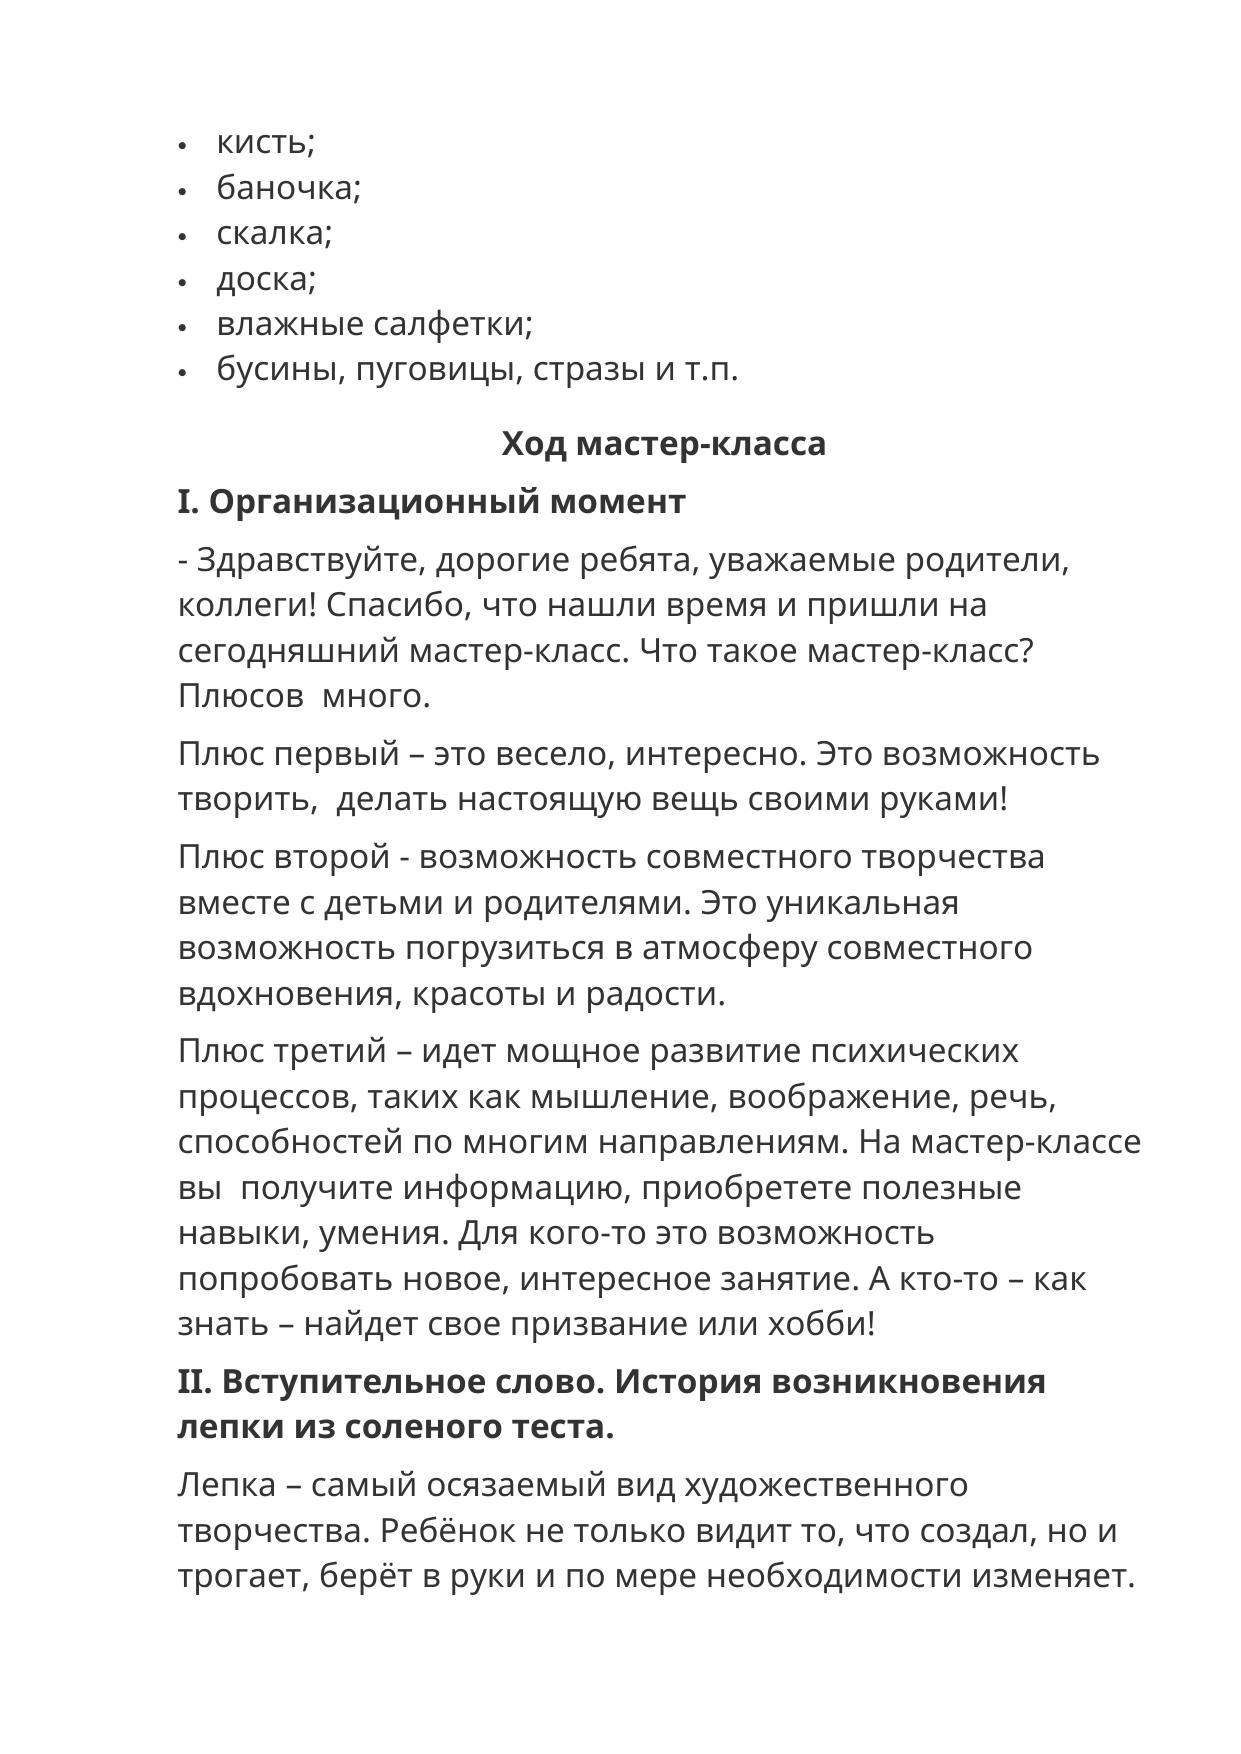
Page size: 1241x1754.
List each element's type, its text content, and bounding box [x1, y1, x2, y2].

list скалка; [179, 209, 1152, 254]
text Плюс второй - возможность совместного творчества вместе с детьми и родителями. Это уникальная возможность погрузиться в атмосферу совместного вдохновения, красоты и радости. [177, 833, 1152, 1015]
text II. Вступительное слово. История возникновения лепки из соленого теста. [177, 1358, 1152, 1448]
text - Здравствуйте, дорогие ребята, уважаемые родители, коллеги! Спасибо, что нашли время и пришли на сегодняшний мастер-класс. Что такое мастер-класс? Плюсов много. [177, 536, 1152, 717]
text Плюс третий – идет мощное развитие психических процессов, таких как мышление, воображение, речь, способностей по многим направлениям. На мастер-классе вы получите информацию, приобретете полезные навыки, умения. Для кого-то это возможность попробовать новое, интересное занятие. А кто-то – как знать – найдет свое призвание или хобби! [177, 1027, 1152, 1345]
list кисть; [179, 118, 1152, 163]
list баночка; [179, 163, 1152, 209]
text Лепка – самый осязаемый вид художественного творчества. Ребёнок не только видит то, что создал, но и трогает, берёт в руки и по мере необходимости изменяет. [177, 1461, 1152, 1597]
text Ход мастер-класса [177, 420, 1152, 465]
list влажные салфетки; [179, 300, 1152, 345]
text I. Организационный момент [177, 478, 1152, 523]
text Плюс первый – это весело, интересно. Это возможность творить, делать настоящую вещь своими руками! [177, 730, 1152, 821]
list доска; [179, 254, 1152, 300]
list бусины, пуговицы, стразы и т.п. [179, 345, 1152, 391]
